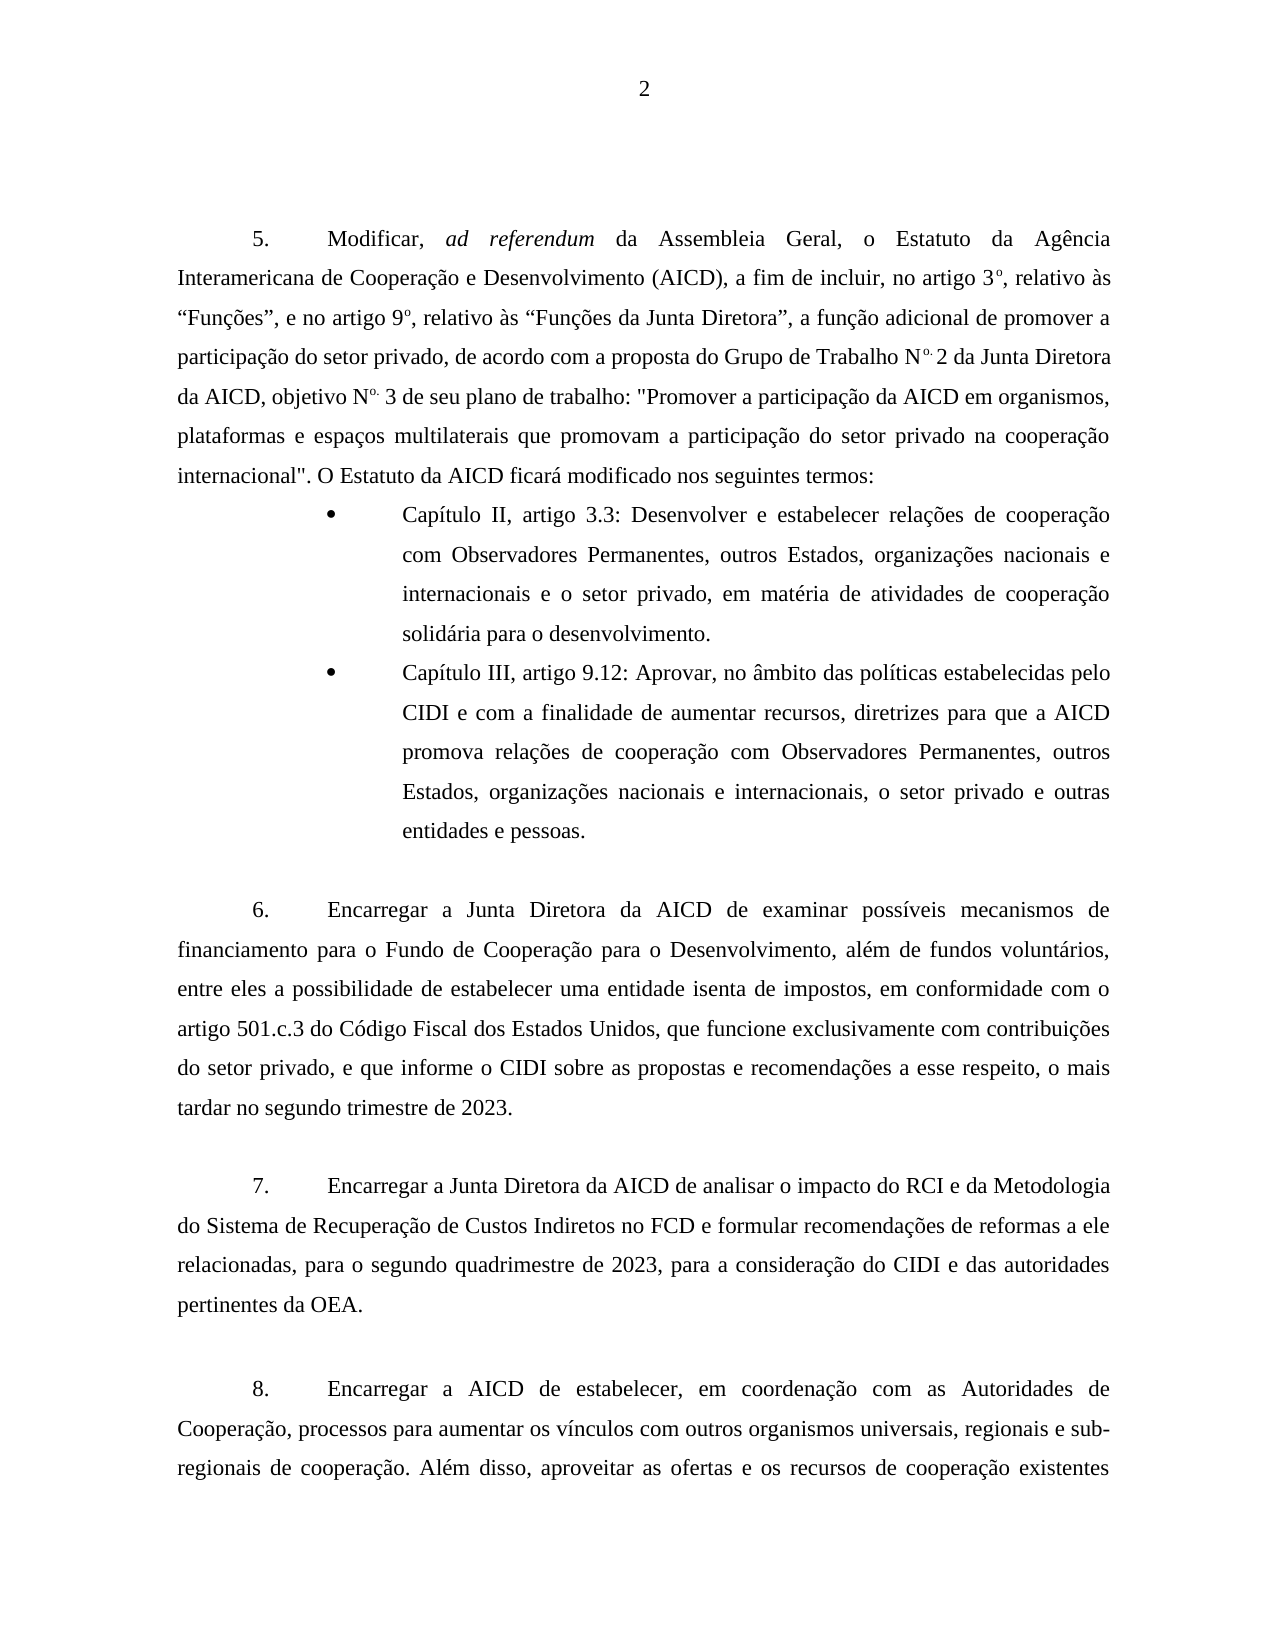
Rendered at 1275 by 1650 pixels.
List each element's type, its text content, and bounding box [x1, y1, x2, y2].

list Encarregar a Junta Diretora da AICD de analisar o impacto do RCI e da Metodologia do Sistema de Recuperação de Custos Indiretos no FCD e formular recomendações de reformas a ele relacionadas, para o segundo quadrimestre de 2023, para a consideração do CIDI e das autoridades pertinentes da OEA. [177, 1172, 1111, 1317]
list Capítulo III, artigo 9.12: Aprovar, no âmbito das políticas estabelecidas pelo CIDI e com a finalidade de aumentar recursos, diretrizes para que a AICD promova relações de cooperação com Observadores Permanentes, outros Estados, organizações nacionais e internacionais, o setor privado e outras entidades e pessoas. [327, 659, 1111, 843]
list Capítulo II, artigo 3.3: Desenvolver e estabelecer relações de cooperação com Observadores Permanentes, outros Estados, organizações nacionais e internacionais e o setor privado, em matéria de atividades de cooperação solidária para o desenvolvimento. [327, 501, 1111, 646]
list Encarregar a Junta Diretora da AICD de examinar possíveis mecanismos de financiamento para o Fundo de Cooperação para o Desenvolvimento, além de fundos voluntários, entre eles a possibilidade de estabelecer uma entidade isenta de impostos, em conformidade com o artigo 501.c.3 do Código Fiscal dos Estados Unidos, que funcione exclusivamente com contribuições do setor privado, e que informe o CIDI sobre as propostas e recomendações a esse respeito, o mais tardar no segundo trimestre de 2023. [177, 896, 1111, 1120]
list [177, 1376, 1111, 1481]
list Modificar, ad referendum da Assembleia Geral, o Estatuto da Agência Interamericana de Cooperação e Desenvolvimento (AICD), a fim de incluir, no artigo 3o, relativo às “Funções”, e no artigo 9o, relativo às “Funções da Junta Diretora”, a função adicional de promover a participação do setor privado, de acordo com a proposta do Grupo de Trabalho No. 2 da Junta Diretora da AICD, objetivo No. 3 de seu plano de trabalho: "Promover a participação da AICD em organismos, plataformas e espaços multilaterais que promovam a participação do setor privado na cooperação internacional". O Estatuto da AICD ficará modificado nos seguintes termos: [177, 225, 1111, 488]
